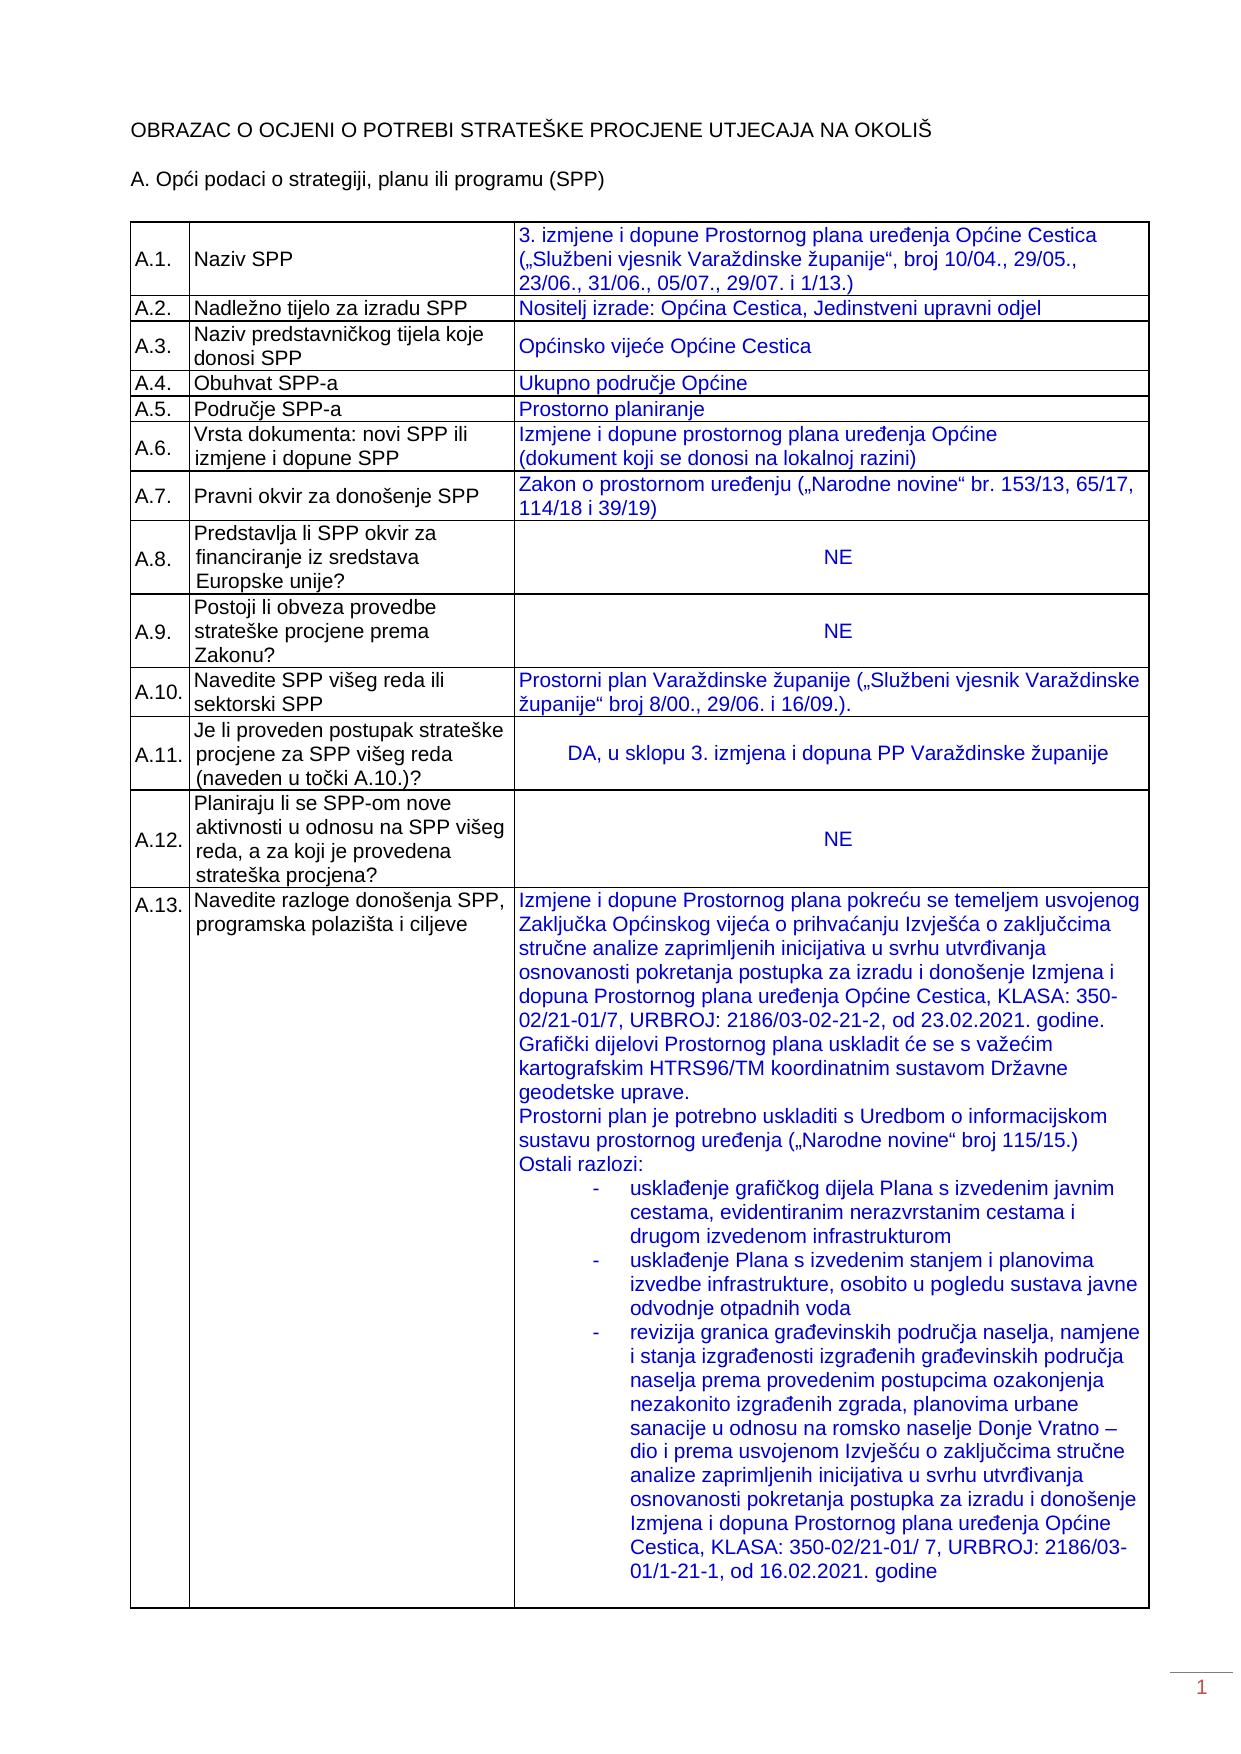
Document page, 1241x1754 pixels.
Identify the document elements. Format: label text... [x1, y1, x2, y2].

table_cell A.7. [131, 472, 189, 519]
table_cell NE [515, 521, 1148, 593]
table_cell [190, 888, 514, 1607]
table_cell A.5. [131, 397, 189, 421]
table_cell A.2. [131, 296, 189, 320]
table_cell A.12. [131, 791, 189, 887]
table_cell Naziv predstavničkog tijela koje donosi SPP [190, 322, 514, 369]
table_header A.1. [131, 223, 189, 294]
table_cell Izmjene i dopune prostornog plana uređenja Općine (dokument koji se donosi na lokalnoj razini) [515, 422, 1148, 470]
table_cell NE [515, 595, 1148, 666]
table_cell Područje SPP-a [190, 397, 514, 421]
table_cell Postoji li obveza provedbe strateške procjene prema Zakonu? [190, 595, 514, 666]
table_cell Zakon o prostornom uređenju („Narodne novine“ br. 153/13, 65/17, 114/18 i 39/19) [515, 472, 1148, 519]
text A. Opći podaci o strategiji, planu ili programu (SPP) [130, 167, 1163, 191]
table_cell Općinsko vijeće Općine Cestica [515, 322, 1148, 369]
table_cell Obuhvat SPP-a [190, 371, 514, 395]
table_cell Prostorni plan Varaždinske županije („Službeni vjesnik Varaždinske županije“ broj 8/00., 29/06. i 16/09.). [515, 668, 1148, 716]
table_header Naziv SPP [190, 223, 514, 294]
table_cell A.10. [131, 668, 189, 716]
table_cell Navedite SPP višeg reda ili sektorski SPP [190, 668, 514, 716]
table_cell A.8. [131, 521, 189, 593]
table_cell Planiraju li se SPP-om nove aktivnosti u odnosu na SPP višeg reda, a za koji je provedena strateška procjena? [190, 791, 514, 887]
table_header 3. izmjene i dopune Prostornog plana uređenja Općine Cestica („Službeni vjesnik Varaždinske županije“, broj 10/04., 29/05., 23/06., 31/06., 05/07., 29/07. i 1/13.) [515, 223, 1148, 294]
table_cell Vrsta dokumenta: novi SPP ili izmjene i dopune SPP [190, 422, 514, 470]
table_cell A.6. [131, 422, 189, 470]
table_cell NE [515, 791, 1148, 887]
table_cell A.11. [131, 717, 189, 789]
table_cell Ukupno područje Općine [515, 371, 1148, 395]
text OBRAZAC O OCJENI O POTREBI STRATEŠKE PROCJENE UTJECAJA NA OKOLIŠ [130, 118, 1163, 142]
table_cell A.9. [131, 595, 189, 666]
table_cell Predstavlja li SPP okvir za financiranje iz sredstava Europske unije? [190, 521, 514, 593]
table_cell A.13. [131, 888, 189, 1607]
table_cell Nadležno tijelo za izradu SPP [190, 296, 514, 320]
table_cell DA, u sklopu 3. izmjena i dopuna PP Varaždinske županije [515, 717, 1148, 789]
table_cell Pravni okvir za donošenje SPP [190, 472, 514, 519]
table_cell Je li proveden postupak strateške procjene za SPP višeg reda (naveden u točki A.10.)? [190, 717, 514, 789]
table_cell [515, 888, 1148, 1607]
table_cell A.4. [131, 371, 189, 395]
table_cell Prostorno planiranje [515, 397, 1148, 421]
table_cell A.3. [131, 322, 189, 369]
